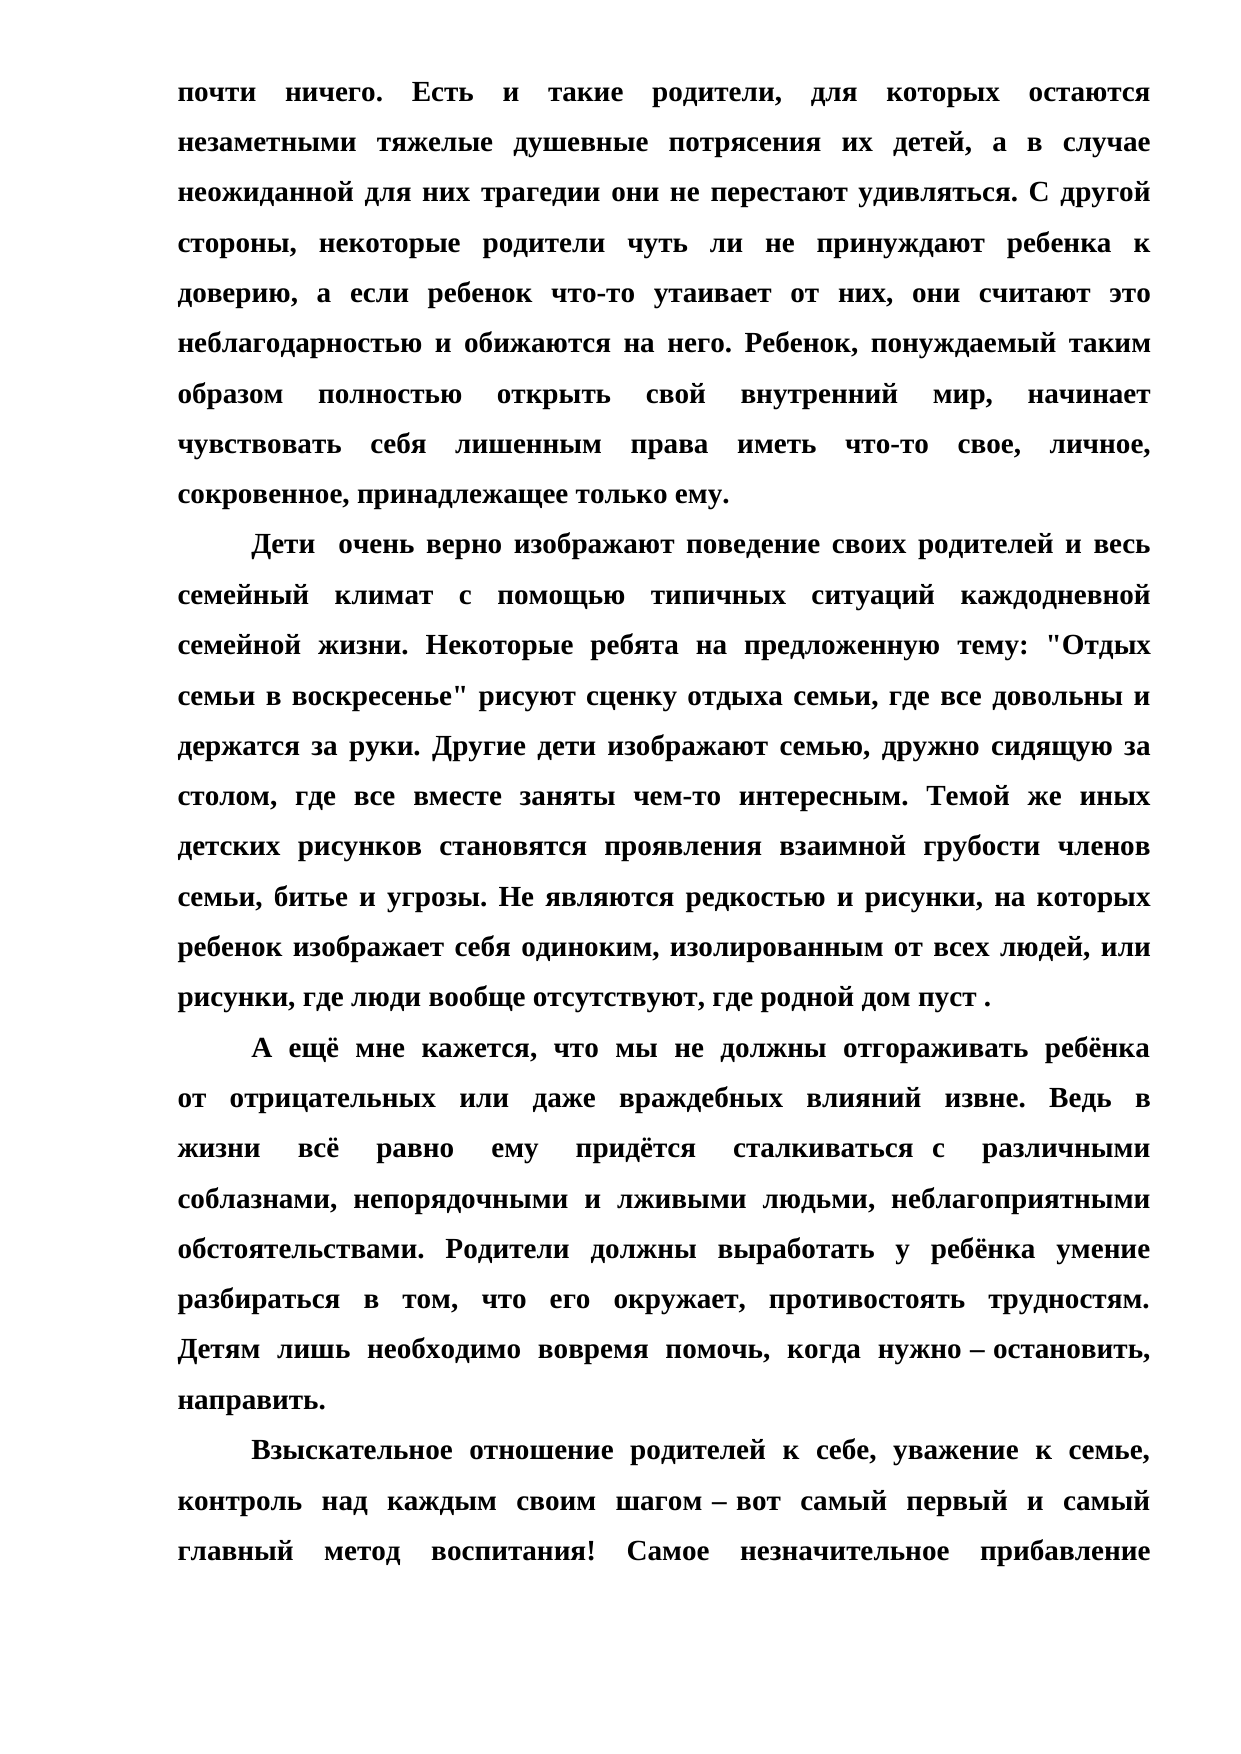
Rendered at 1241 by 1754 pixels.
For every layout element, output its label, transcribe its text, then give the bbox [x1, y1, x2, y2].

text Дети очень верно изображают поведение своих родителей и весь семейный климат с помощью типичных ситуаций каждодневной семейной жизни. Некоторые ребята на предложенную тему: "Отдых семьи в воскресенье" рисуют сценку отдыха семьи, где все довольны и держатся за руки. Другие дети изображают семью, дружно сидящую за столом, где все вместе заняты чем-то интересным. Темой же иных детских рисунков становятся проявления взаимной грубости членов семьи, битье и угрозы. Не являются редкостью и рисунки, на которых ребенок изображает себя одиноким, изолированным от всех людей, или рисунки, где люди вообще отсутствуют, где родной дом пуст . [177, 527, 1152, 1013]
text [177, 1432, 1152, 1566]
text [177, 74, 1152, 510]
text А ещё мне кажется, что мы не должны отгораживать ребёнка от отрицательных или даже враждебных влияний извне. Ведь в жизни всё равно ему придётся сталкиваться с различными соблазнами, непорядочными и лживыми людьми, неблагоприятными обстоятельствами. Родители должны выработать у ребёнка умение разбираться в том, что его окружает, противостоять трудностям. Детям лишь необходимо вовремя помочь, когда нужно – остановить, направить. [177, 1030, 1152, 1416]
